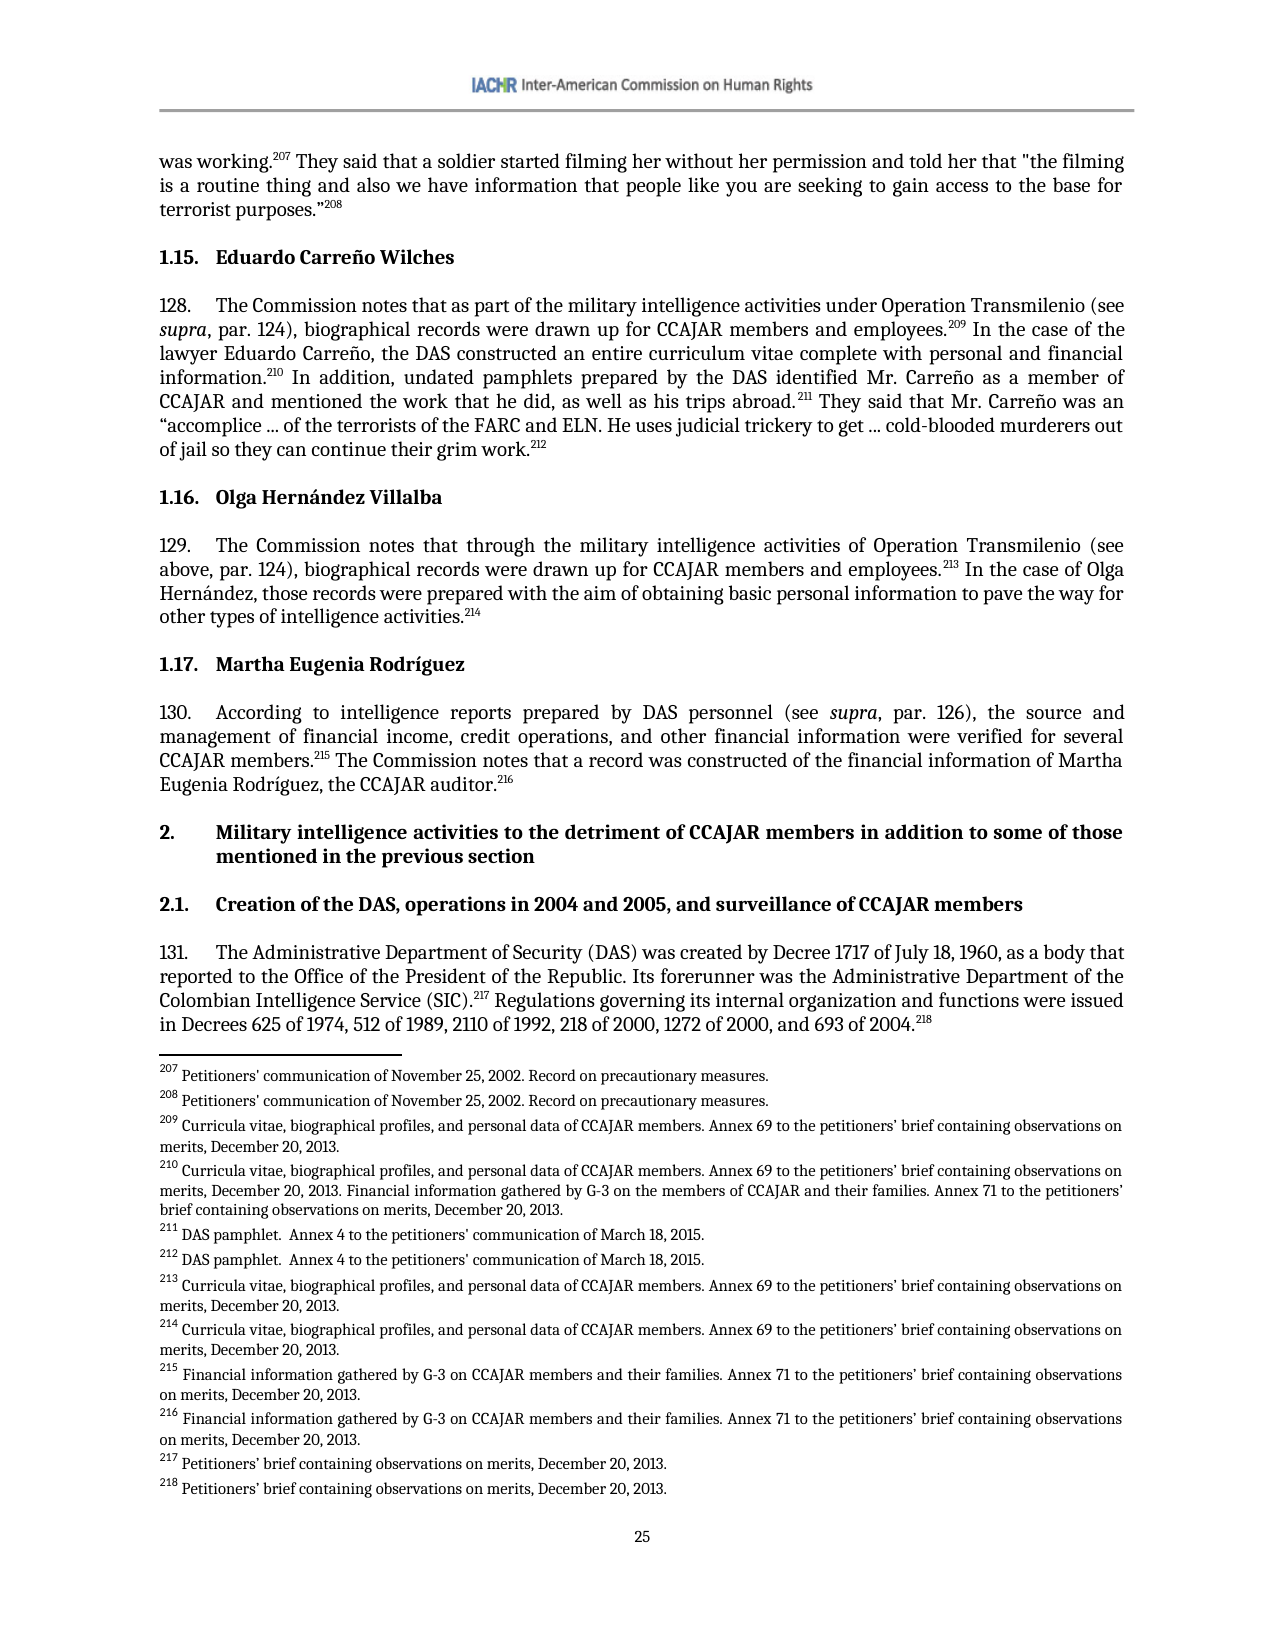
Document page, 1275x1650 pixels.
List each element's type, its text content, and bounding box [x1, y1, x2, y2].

list The Administrative Department of Security (DAS) was created by Decree 1717 of July 18, 1960, as a body that reported to the Office of the President of the Republic. Its forerunner was the Administrative Department of the Colombian Intelligence Service (SIC). Regulations governing its internal organization and functions were issued in Decrees 625 of 1974, 512 of 1989, 2110 of 1992, 218 of 2000, 1272 of 2000, and 693 of 2004. [159, 941, 1125, 1036]
picture [461, 75, 824, 95]
list In addition, the petitioners alleged that in October 2002 Ms. Arias was standing at the entrance to the military base in Tolemaida, waiting to go into the military tribunal to check the records for a case on which she was working. They said that a soldier started filming her without her permission and told her that "the filming is a routine thing and also we have information that people like you are seeking to gain access to the base for terrorist purposes.” [159, 150, 1125, 222]
list The Commission notes that as part of the military intelligence activities under Operation Transmilenio (see supra, par. 124), biographical records were drawn up for CCAJAR members and employees. In the case of the lawyer Eduardo Carreño, the DAS constructed an entire curriculum vitae complete with personal and financial information. In addition, undated pamphlets prepared by the DAS identified Mr. Carreño as a member of CCAJAR and mentioned the work that he did, as well as his trips abroad. They said that Mr. Carreño was an “accomplice ... of the terrorists of the FARC and ELN. He uses judicial trickery to get ... cold-blooded murderers out of jail so they can continue their grim work. [159, 294, 1125, 461]
list Martha Eugenia Rodríguez [159, 653, 1125, 677]
list Olga Hernández Villalba [159, 485, 1125, 509]
text 2.1. Creation of the DAS, operations in 2004 and 2005, and surveillance of CCAJAR members [159, 893, 1125, 917]
list Military intelligence activities to the detriment of CCAJAR members in addition to some of those mentioned in the previous section [159, 821, 1125, 869]
list The Commission notes that through the military intelligence activities of Operation Transmilenio (see above, par. 124), biographical records were drawn up for CCAJAR members and employees. In the case of Olga Hernández, those records were prepared with the aim of obtaining basic personal information to pave the way for other types of intelligence activities. [159, 533, 1125, 629]
list According to intelligence reports prepared by DAS personnel (see supra, par. 126), the source and management of financial income, credit operations, and other financial information were verified for several CCAJAR members. The Commission notes that a record was constructed of the financial information of Martha Eugenia Rodríguez, the CCAJAR auditor. [159, 701, 1125, 797]
list Eduardo Carreño Wilches [159, 246, 1125, 270]
